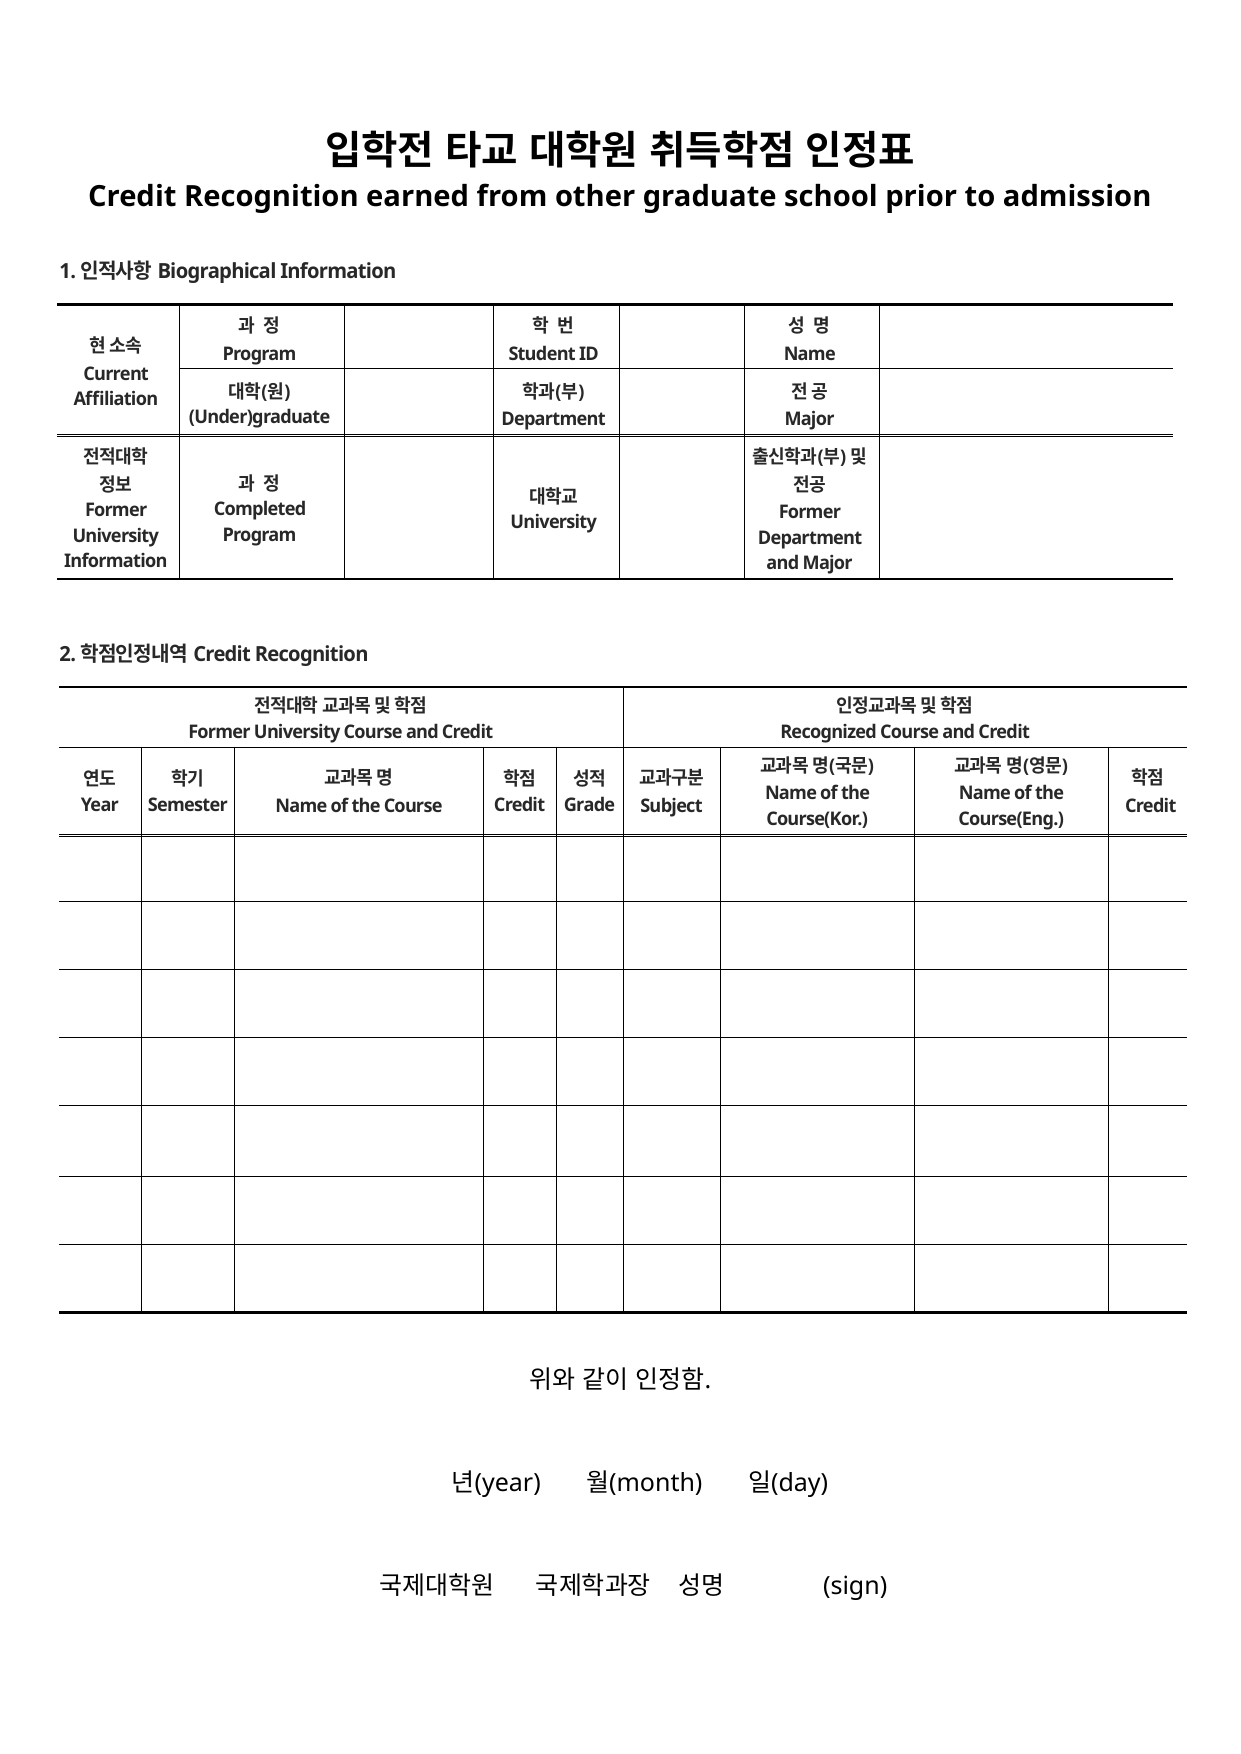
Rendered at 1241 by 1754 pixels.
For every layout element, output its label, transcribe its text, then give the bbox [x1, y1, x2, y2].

table_cell 교과목 명(국문) Name of the Course(Kor.) [721, 748, 914, 833]
table_cell [624, 902, 720, 969]
table_cell [880, 437, 1173, 578]
table_cell [235, 837, 483, 901]
text 위와 같이 인정함. [59, 1359, 1181, 1395]
table_cell [915, 902, 1108, 969]
table_header 학 번 Student ID [494, 306, 619, 368]
table_cell [880, 369, 1173, 434]
table_cell [624, 1038, 720, 1105]
table_cell [557, 837, 623, 901]
table_cell [142, 1038, 234, 1105]
table_cell [345, 437, 493, 578]
table_cell [721, 837, 914, 901]
table_cell 연도 Year [59, 748, 141, 833]
table_cell [915, 1038, 1108, 1105]
table_cell [1109, 1177, 1187, 1243]
table_cell [1109, 1245, 1187, 1311]
table_cell 교과목 명(영문) Name of the Course(Eng.) [915, 748, 1108, 833]
table_header 현 소속 Current Affiliation [57, 306, 179, 434]
table_cell [1109, 970, 1187, 1037]
table_cell [915, 1106, 1108, 1176]
table_cell [915, 1245, 1108, 1311]
table_cell [620, 437, 744, 578]
table_cell 전적대학 정보 Former University Information [57, 437, 179, 578]
table_cell [142, 1106, 234, 1176]
table_cell [721, 970, 914, 1037]
table_cell 대학교 University [494, 437, 619, 578]
table_cell [557, 1038, 623, 1105]
table_cell 대학(원) (Under)graduate [180, 369, 344, 434]
table_cell [620, 369, 744, 434]
table_cell [557, 1106, 623, 1176]
table_cell [1109, 902, 1187, 969]
table_cell 교과구분 Subject [624, 748, 720, 833]
text 2. 학점인정내역 Credit Recognition [59, 637, 1181, 668]
table_cell [721, 1177, 914, 1243]
table_cell [1109, 837, 1187, 901]
table_cell [484, 1106, 556, 1176]
table_cell [142, 1177, 234, 1243]
table_cell 학기 Semester [142, 748, 234, 833]
table_cell [235, 1177, 483, 1243]
table_cell [235, 1038, 483, 1105]
table_cell [915, 1177, 1108, 1243]
table_cell [557, 1245, 623, 1311]
table_cell [235, 902, 483, 969]
table_cell [59, 837, 141, 901]
table_cell [235, 1106, 483, 1176]
table_cell [721, 1245, 914, 1311]
table_cell [557, 1177, 623, 1243]
table_cell [484, 837, 556, 901]
table_cell [59, 1177, 141, 1243]
table_cell [557, 970, 623, 1037]
table_cell [624, 970, 720, 1037]
table_cell [235, 970, 483, 1037]
table_cell [1109, 1106, 1187, 1176]
table_header [345, 306, 493, 368]
table_cell 학점 Credit [484, 748, 556, 833]
table_cell [915, 837, 1108, 901]
table_cell [484, 970, 556, 1037]
table_cell [59, 1038, 141, 1105]
table_cell [484, 1245, 556, 1311]
text Credit Recognition earned from other graduate school prior to admission [59, 175, 1181, 215]
text 국제대학원 국제학과장 성명 (sign) [59, 1566, 1181, 1602]
table_cell [624, 1245, 720, 1311]
table_header 과 정 Program [180, 306, 344, 368]
table_cell [345, 369, 493, 434]
table_cell [59, 902, 141, 969]
table_cell [142, 902, 234, 969]
table_cell [142, 837, 234, 901]
table_cell [59, 970, 141, 1037]
table_cell [142, 970, 234, 1037]
table_cell [235, 1245, 483, 1311]
table_header 성 명 Name [745, 306, 879, 368]
table_cell 학점 Credit [1109, 748, 1187, 833]
table_cell 성적 Grade [557, 748, 623, 833]
table_cell [915, 970, 1108, 1037]
table_cell [624, 1106, 720, 1176]
table_cell [624, 837, 720, 901]
table_cell [484, 1038, 556, 1105]
text 년(year) 월(month) 일(day) [59, 1462, 1181, 1499]
table_cell [557, 902, 623, 969]
table_cell 출신학과(부) 및 전공 Former Department and Major [745, 437, 879, 578]
text 입학전 타교 대학원 취득학점 인정표 [59, 118, 1181, 175]
table_cell 교과목 명 Name of the Course [235, 748, 483, 833]
table_header [880, 306, 1173, 368]
table_cell [624, 1177, 720, 1243]
table_cell [721, 1038, 914, 1105]
table_cell 전 공 Major [745, 369, 879, 434]
table_cell [1109, 1038, 1187, 1105]
table_cell [721, 1106, 914, 1176]
table_cell [59, 1245, 141, 1311]
table_cell [142, 1245, 234, 1311]
table_cell 학과(부) Department [494, 369, 619, 434]
table_cell [484, 902, 556, 969]
table_cell [484, 1177, 556, 1243]
table_cell 과 정 Completed Program [180, 437, 344, 578]
table_cell [59, 1106, 141, 1176]
table_header [620, 306, 744, 368]
text 1. 인적사항 Biographical Information [59, 255, 1181, 285]
table_header 전적대학 교과목 및 학점 Former University Course and Credit [59, 688, 623, 747]
table_header 인정교과목 및 학점 Recognized Course and Credit [624, 688, 1187, 747]
table_cell [721, 902, 914, 969]
